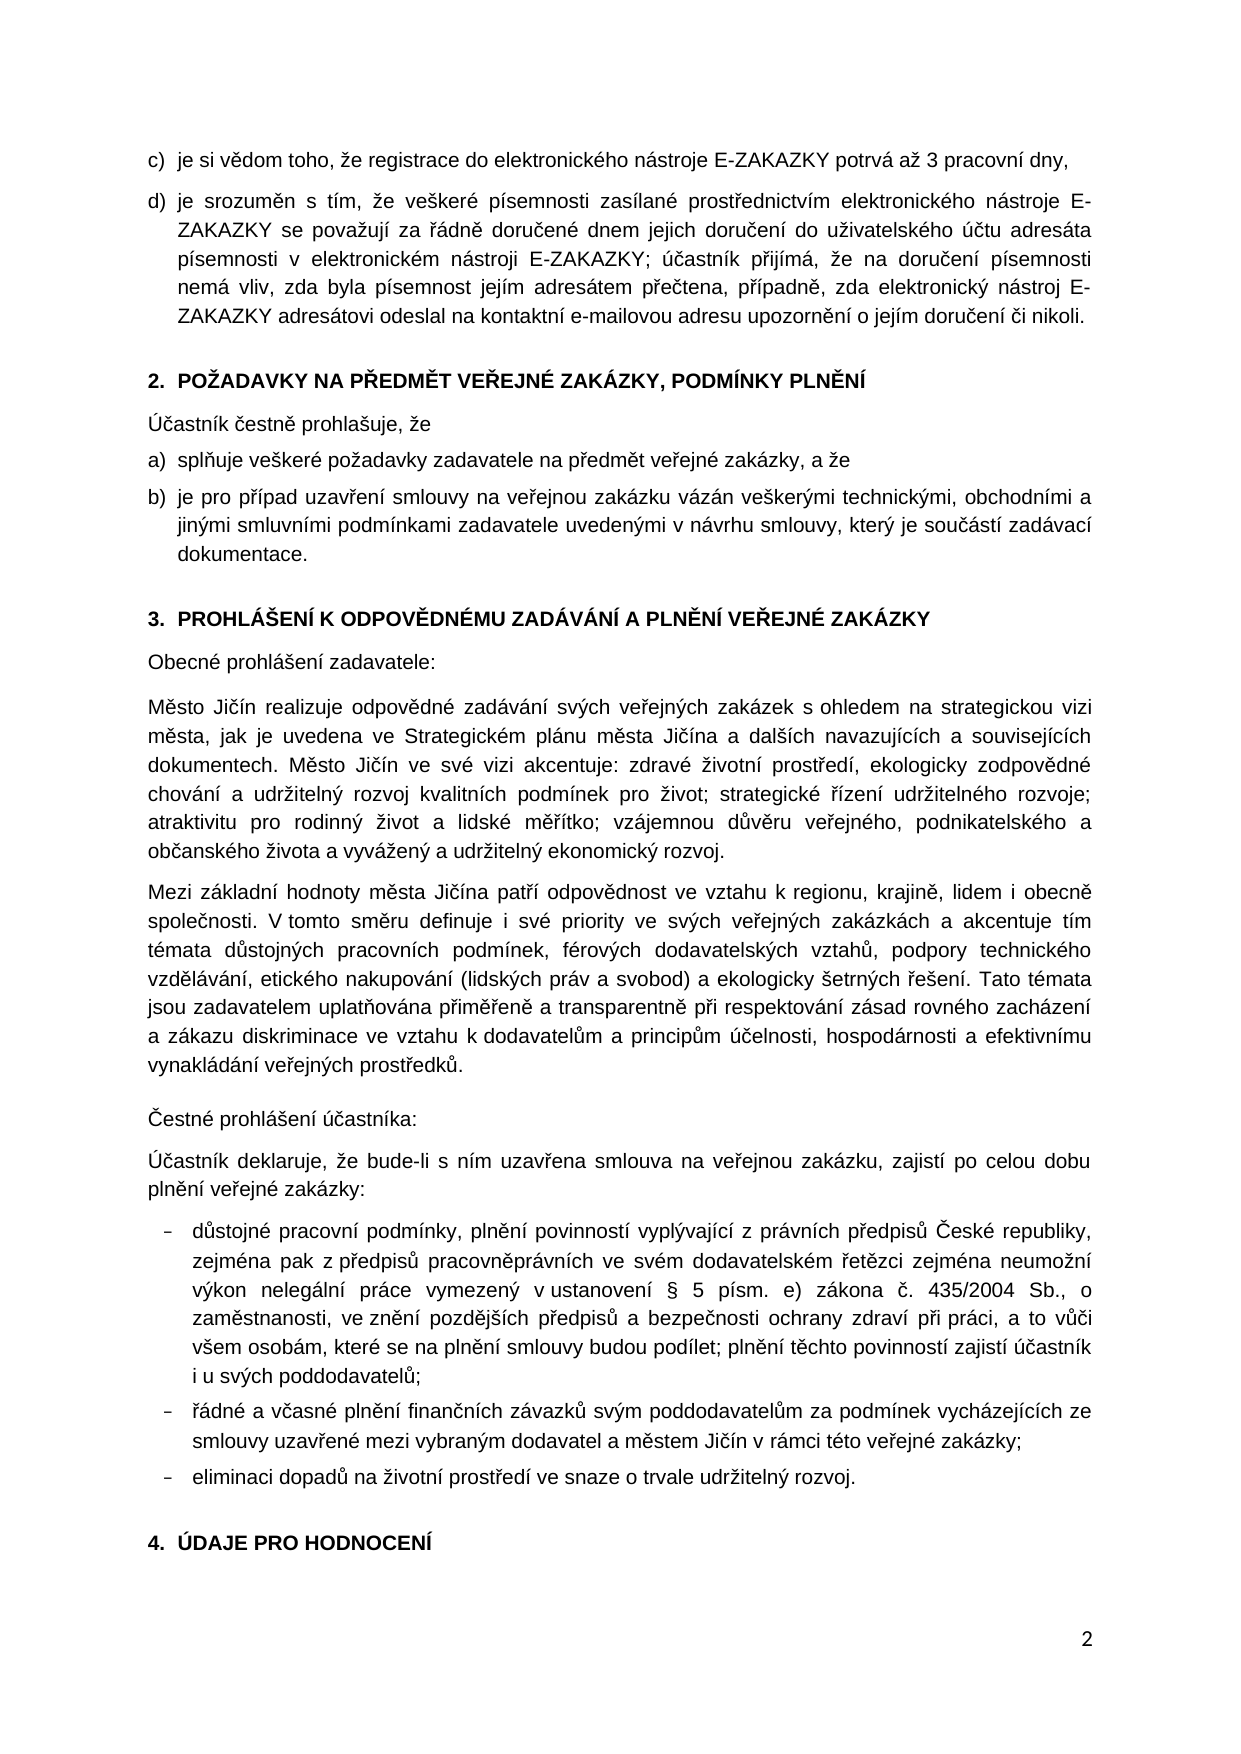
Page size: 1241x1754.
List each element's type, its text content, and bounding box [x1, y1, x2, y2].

list je si vědom toho, že registrace do elektronického nástroje E-ZAKAZKY potrvá až 3 pracovní dny, [148, 148, 1093, 172]
list POŽADAVKY NA PŘEDMĚT VEŘEJNÉ ZAKÁZKY, PODMÍNKY PLNĚNÍ [148, 369, 1093, 393]
list řádné a včasné plnění finančních závazků svým poddodavatelům za podmínek vycházejících ze smlouvy uzavřené mezi vybraným dodavatel a městem Jičín v rámci této veřejné zakázky; [162, 1399, 1093, 1453]
list ÚDAJE PRO HODNOCENÍ [148, 1531, 1093, 1555]
text Účastník čestně prohlašuje, že [148, 412, 1093, 436]
list Účastník deklaruje, že bude-li s ním uzavřena smlouva na veřejnou zakázku, zajistí po celou dobu plnění veřejné zakázky: [148, 1148, 1093, 1201]
list eliminaci dopadů na životní prostředí ve snaze o trvale udržitelný rozvoj. [162, 1464, 1093, 1489]
list Obecné prohlášení zadavatele: [148, 650, 1093, 674]
list splňuje veškeré požadavky zadavatele na předmět veřejné zakázky, a že [148, 448, 1093, 472]
list je pro případ uzavření smlouvy na veřejnou zakázku vázán veškerými technickými, obchodními a jinými smluvními podmínkami zadavatele uvedenými v návrhu smlouvy, který je součástí zadávací dokumentace. [148, 484, 1093, 566]
list důstojné pracovní podmínky, plnění povinností vyplývající z právních předpisů České republiky, zejména pak z předpisů pracovněprávních ve svém dodavatelském řetězci zejména neumožní výkon nelegální práce vymezený v ustanovení § 5 písm. e) zákona č. 435/2004 Sb., o zaměstnanosti, ve znění pozdějších předpisů a bezpečnosti ochrany zdraví při práci, a to vůči všem osobám, které se na plnění smlouvy budou podílet; plnění těchto povinností zajistí účastník i u svých poddodavatelů; [162, 1218, 1093, 1388]
list je srozuměn s tím, že veškeré písemnosti zasílané prostřednictvím elektronického nástroje E-ZAKAZKY se považují za řádně doručené dnem jejich doručení do uživatelského účtu adresáta písemnosti v elektronickém nástroji E-ZAKAZKY; účastník přijímá, že na doručení písemnosti nemá vliv, zda byla písemnost jejím adresátem přečtena, případně, zda elektronický nástroj E-ZAKAZKY adresátovi odeslal na kontaktní e-mailovou adresu upozornění o jejím doručení či nikoli. [148, 189, 1093, 328]
list Mezi základní hodnoty města Jičína patří odpovědnost ve vztahu k regionu, krajině, lidem i obecně společnosti. V tomto směru definuje i své priority ve svých veřejných zakázkách a akcentuje tím témata důstojných pracovních podmínek, férových dodavatelských vztahů, podpory technického vzdělávání, etického nakupování (lidských práv a svobod) a ekologicky šetrných řešení. Tato témata jsou zadavatelem uplatňována přiměřeně a transparentně při respektování zásad rovného zacházení a zákazu diskriminace ve vztahu k dodavatelům a principům účelnosti, hospodárnosti a efektivnímu vynakládání veřejných prostředků. [148, 880, 1093, 1077]
list Čestné prohlášení účastníka: [148, 1107, 1093, 1131]
list Město Jičín realizuje odpovědné zadávání svých veřejných zakázek s ohledem na strategickou vizi města, jak je uvedena ve Strategickém plánu města Jičína a dalších navazujících a souvisejících dokumentech. Město Jičín ve své vizi akcentuje: zdravé životní prostředí, ekologicky zodpovědné chování a udržitelný rozvoj kvalitních podmínek pro život; strategické řízení udržitelného rozvoje; atraktivitu pro rodinný život a lidské měřítko; vzájemnou důvěru veřejného, podnikatelského a občanského života a vyvážený a udržitelný ekonomický rozvoj. [148, 695, 1093, 863]
list PROHLÁŠENÍ K ODPOVĚDNÉMU ZADÁVÁNÍ A PLNĚNÍ VEŘEJNÉ ZAKÁZKY [148, 607, 1093, 631]
